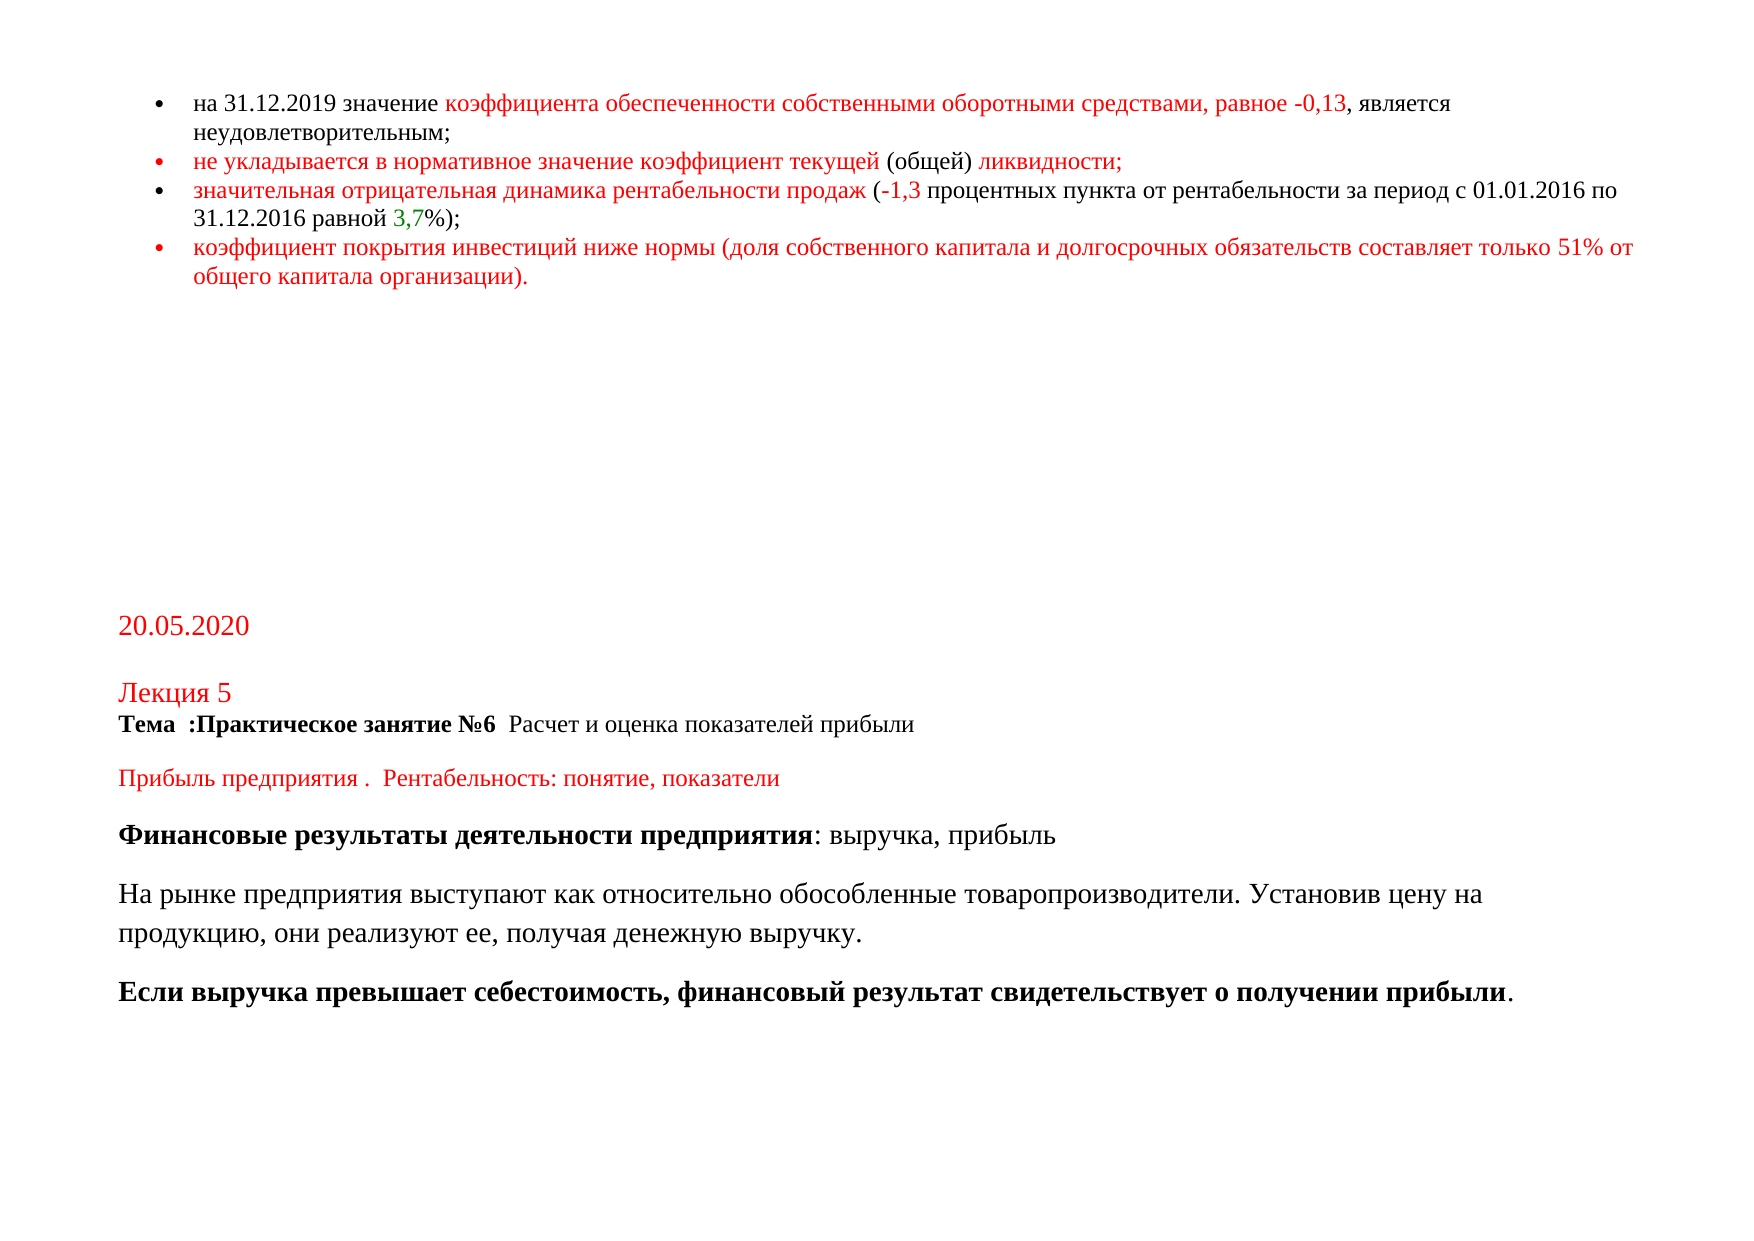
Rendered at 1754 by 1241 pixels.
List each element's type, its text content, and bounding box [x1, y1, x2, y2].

list коэффициент покрытия инвестиций ниже нормы (доля собственного капитала и долгосрочных обязательств составляет только 51% от общего капитала организации). [156, 232, 1636, 290]
text Финансовые результаты деятельности предприятия: выручка, прибыль [118, 817, 1636, 850]
list не укладывается в нормативное значение коэффициент текущей (общей) ликвидности; [156, 146, 1636, 175]
list на 31.12.2019 значение коэффициента обеспеченности собственными оборотными средствами, равное -0,13, является неудовлетворительным; [156, 88, 1636, 146]
text 20.05.2020 [118, 608, 1636, 642]
text Если выручка превышает себестоимость, финансовый результат свидетельствует о получении прибыли. [118, 974, 1636, 1008]
text Лекция 5 [118, 676, 1636, 709]
text Прибыль предприятия . Рентабельность: понятие, показатели [118, 763, 1636, 792]
text Тема :Практическое занятие №6 Расчет и оценка показателей прибыли [118, 709, 1636, 738]
list значительная отрицательная динамика рентабельности продаж (-1,3 процентных пункта от рентабельности за период с 01.01.2016 по 31.12.2016 равной 3,7%); [156, 175, 1636, 232]
text На рынке предприятия выступают как относительно обособленные товаропроизводители. Установив цену на продукцию, они реализуют ее, получая денежную выручку. [118, 876, 1636, 948]
